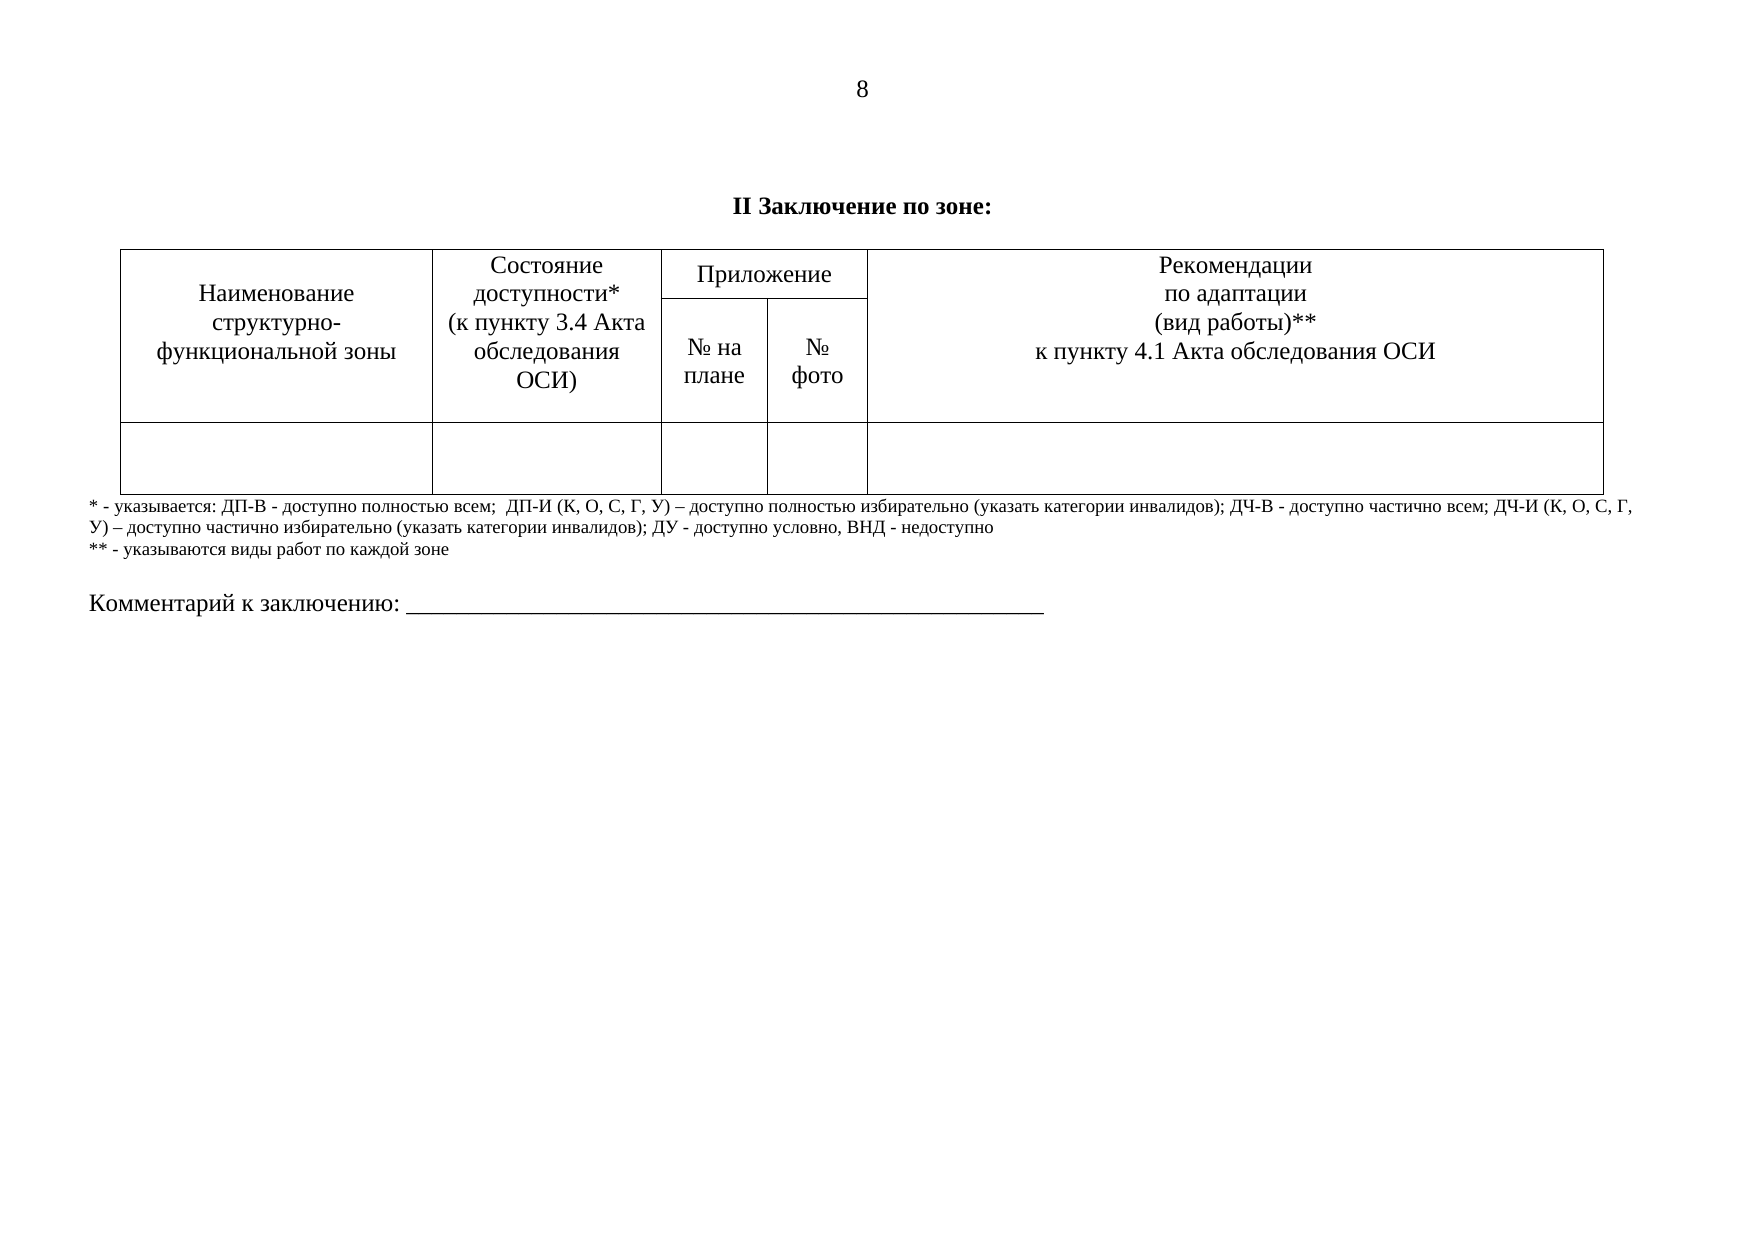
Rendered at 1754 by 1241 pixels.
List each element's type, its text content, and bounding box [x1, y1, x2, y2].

table_cell [768, 423, 867, 494]
table_header Наименование структурно-функциональной зоны [121, 250, 432, 422]
table_cell [868, 423, 1603, 494]
table_cell № на плане [662, 299, 767, 422]
table_cell [662, 423, 767, 494]
table_header Приложение [662, 250, 867, 298]
table_cell [121, 423, 432, 494]
table_header Состояние доступности* (к пункту 3.4 Акта обследования ОСИ) [433, 250, 661, 422]
table_cell № фото [768, 299, 867, 422]
table_header Рекомендации по адаптации (вид работы)** к пункту 4.1 Акта обследования ОСИ [868, 250, 1603, 422]
table_cell [433, 423, 661, 494]
text * - указывается: ДП-В - доступно полностью всем; ДП-И (К, О, С, Г, У) – доступно полностью избирательно (указать категории инвалидов); ДЧ-В - доступно частично всем; ДЧ-И (К, О, С, Г, У) – доступно частично избирательно (указать категории инвалидов); ДУ - доступно условно, ВНД - недоступно [89, 495, 1636, 538]
text Комментарий к заключению: ___________________________________________________ [89, 588, 1636, 617]
text II Заключение по зоне: [89, 191, 1636, 220]
text ** - указываются виды работ по каждой зоне [89, 538, 1636, 559]
